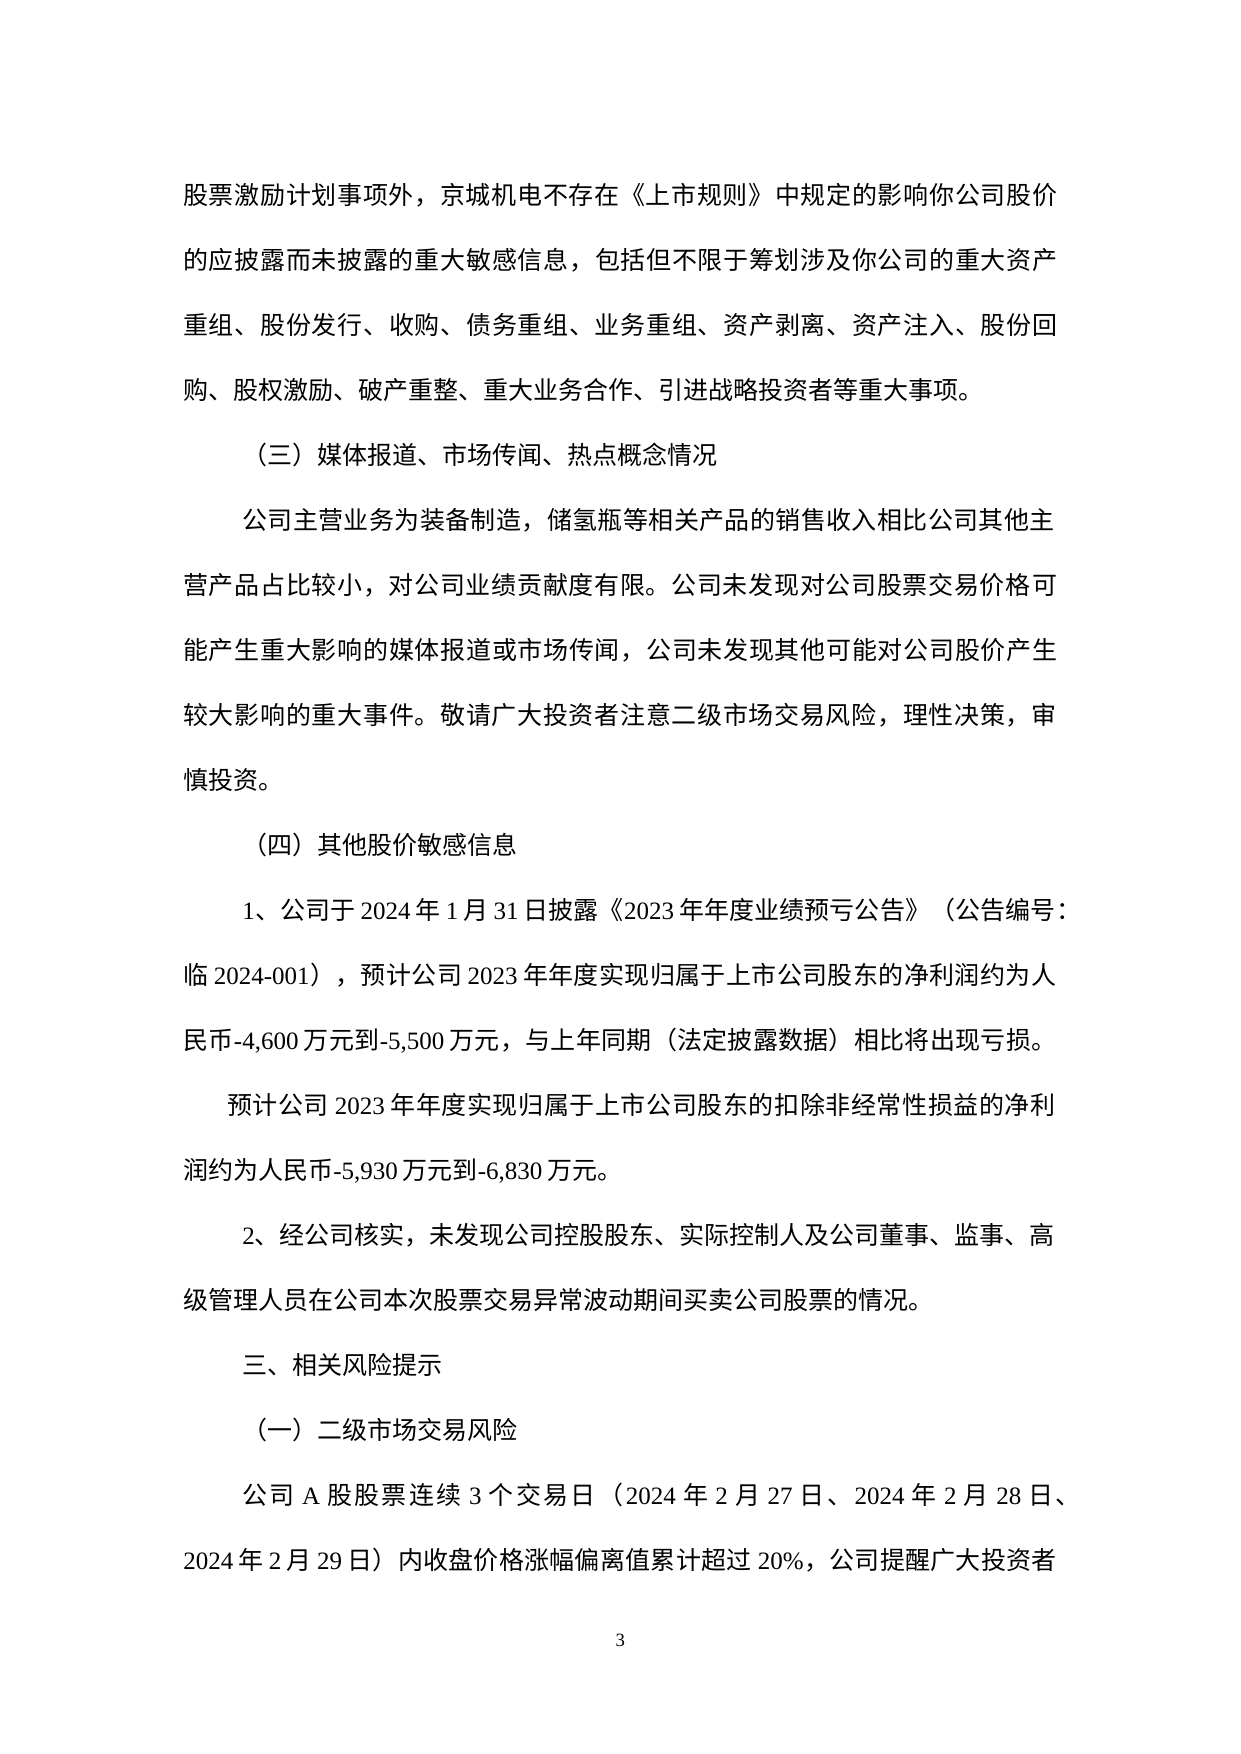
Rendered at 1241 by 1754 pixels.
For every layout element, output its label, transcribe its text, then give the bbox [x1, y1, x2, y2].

text 三、相关风险提示 [183, 1331, 1057, 1396]
text 公司主营业务为装备制造，储氢瓶等相关产品的销售收入相比公司其他主营产品占比较小，对公司业绩贡献度有限。公司未发现对公司股票交易价格可能产生重大影响的媒体报道或市场传闻，公司未发现其他可能对公司股价产生较大影响的重大事件。敬请广大投资者注意二级市场交易风险，理性决策，审慎投资。 [183, 486, 1057, 811]
text （四）其他股价敏感信息 [183, 811, 1057, 876]
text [183, 161, 1057, 421]
text 2、经公司核实，未发现公司控股股东、实际控制人及公司董事、监事、高级管理人员在公司本次股票交易异常波动期间买卖公司股票的情况。 [183, 1201, 1057, 1331]
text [183, 1461, 1057, 1591]
text （一）二级市场交易风险 [183, 1396, 1057, 1461]
text （三）媒体报道、市场传闻、热点概念情况 [183, 421, 1057, 486]
text 1、公司于2024年1月31日披露《2023年年度业绩预亏公告》（公告编号：临2024-001），预计公司2023年年度实现归属于上市公司股东的净利润约为人民币-4,600万元到-5,500万元，与上年同期（法定披露数据）相比将出现亏损。 预计公司2023年年度实现归属于上市公司股东的扣除非经常性损益的净利润约为人民币-5,930万元到-6,830万元。 [183, 876, 1057, 1201]
